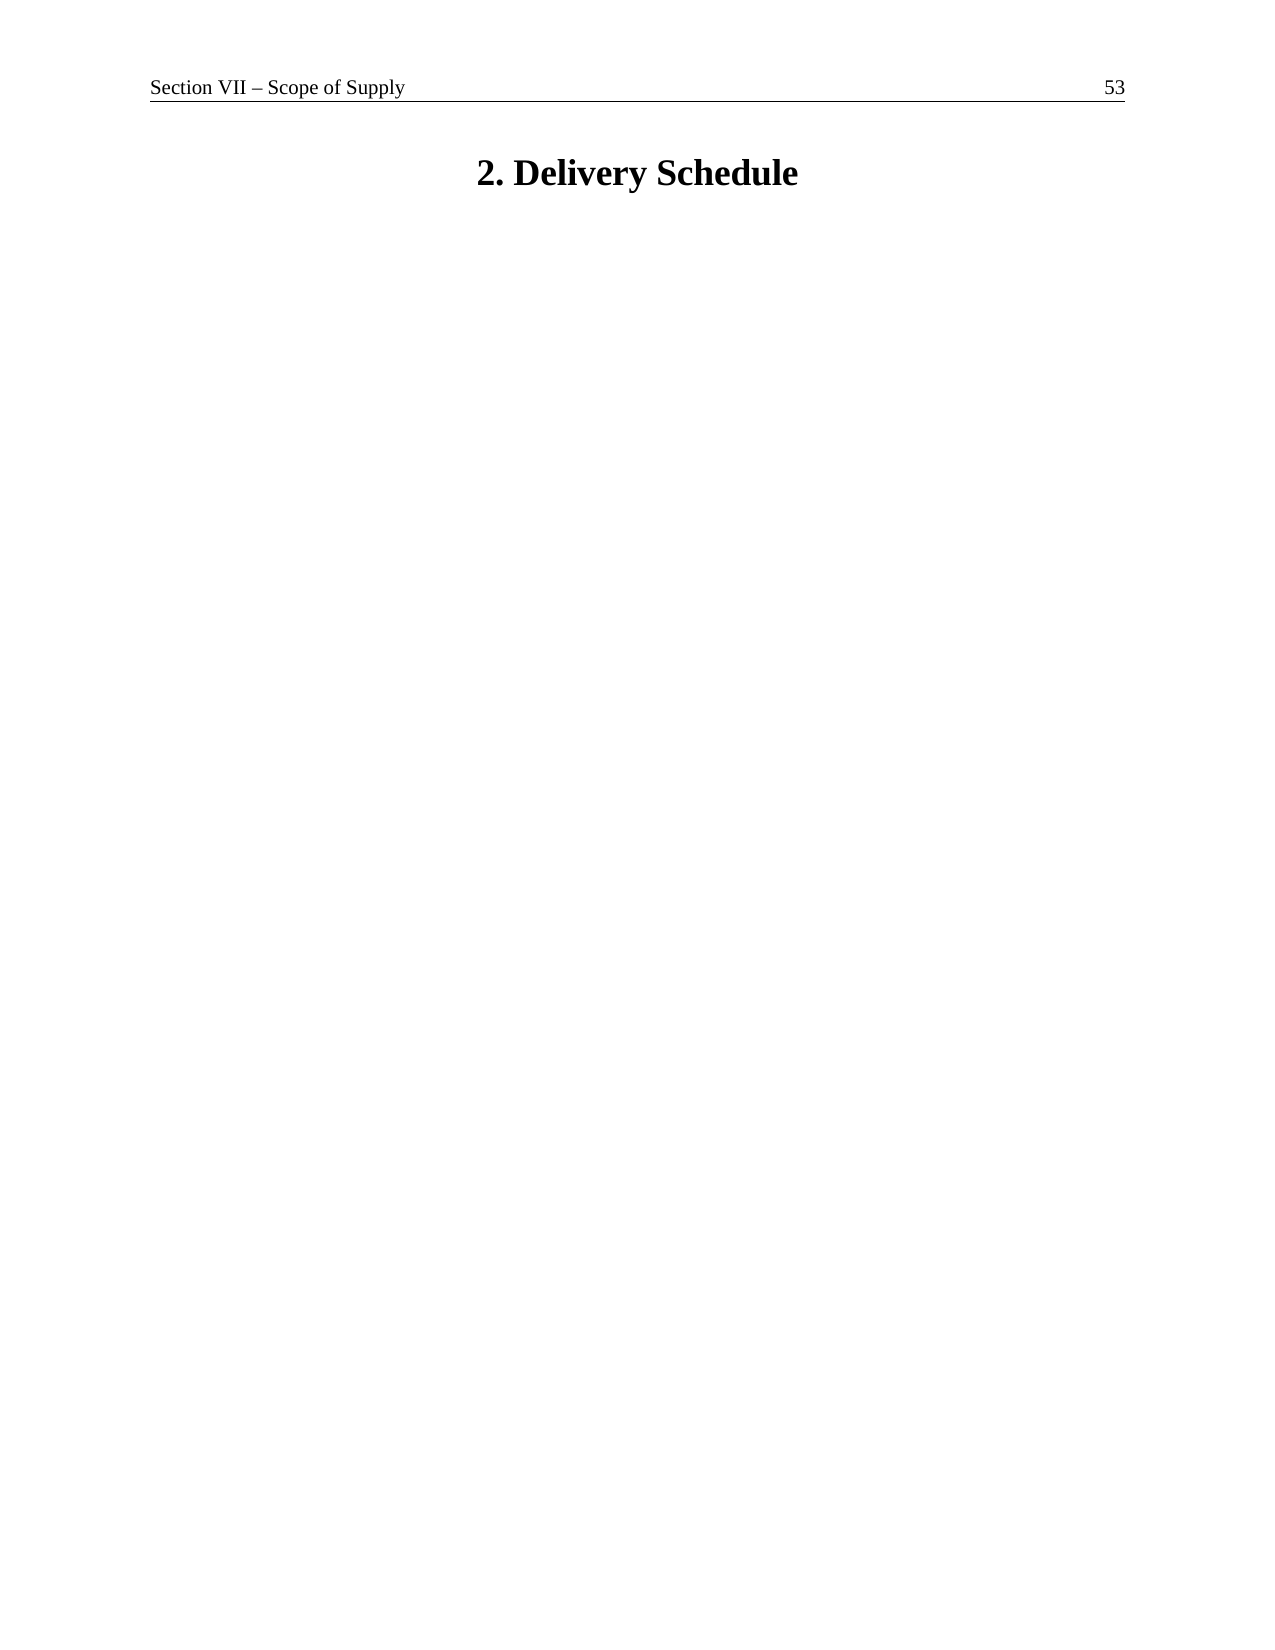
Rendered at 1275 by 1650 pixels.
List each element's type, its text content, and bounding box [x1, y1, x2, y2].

text 2. Delivery Schedule [150, 150, 1125, 193]
